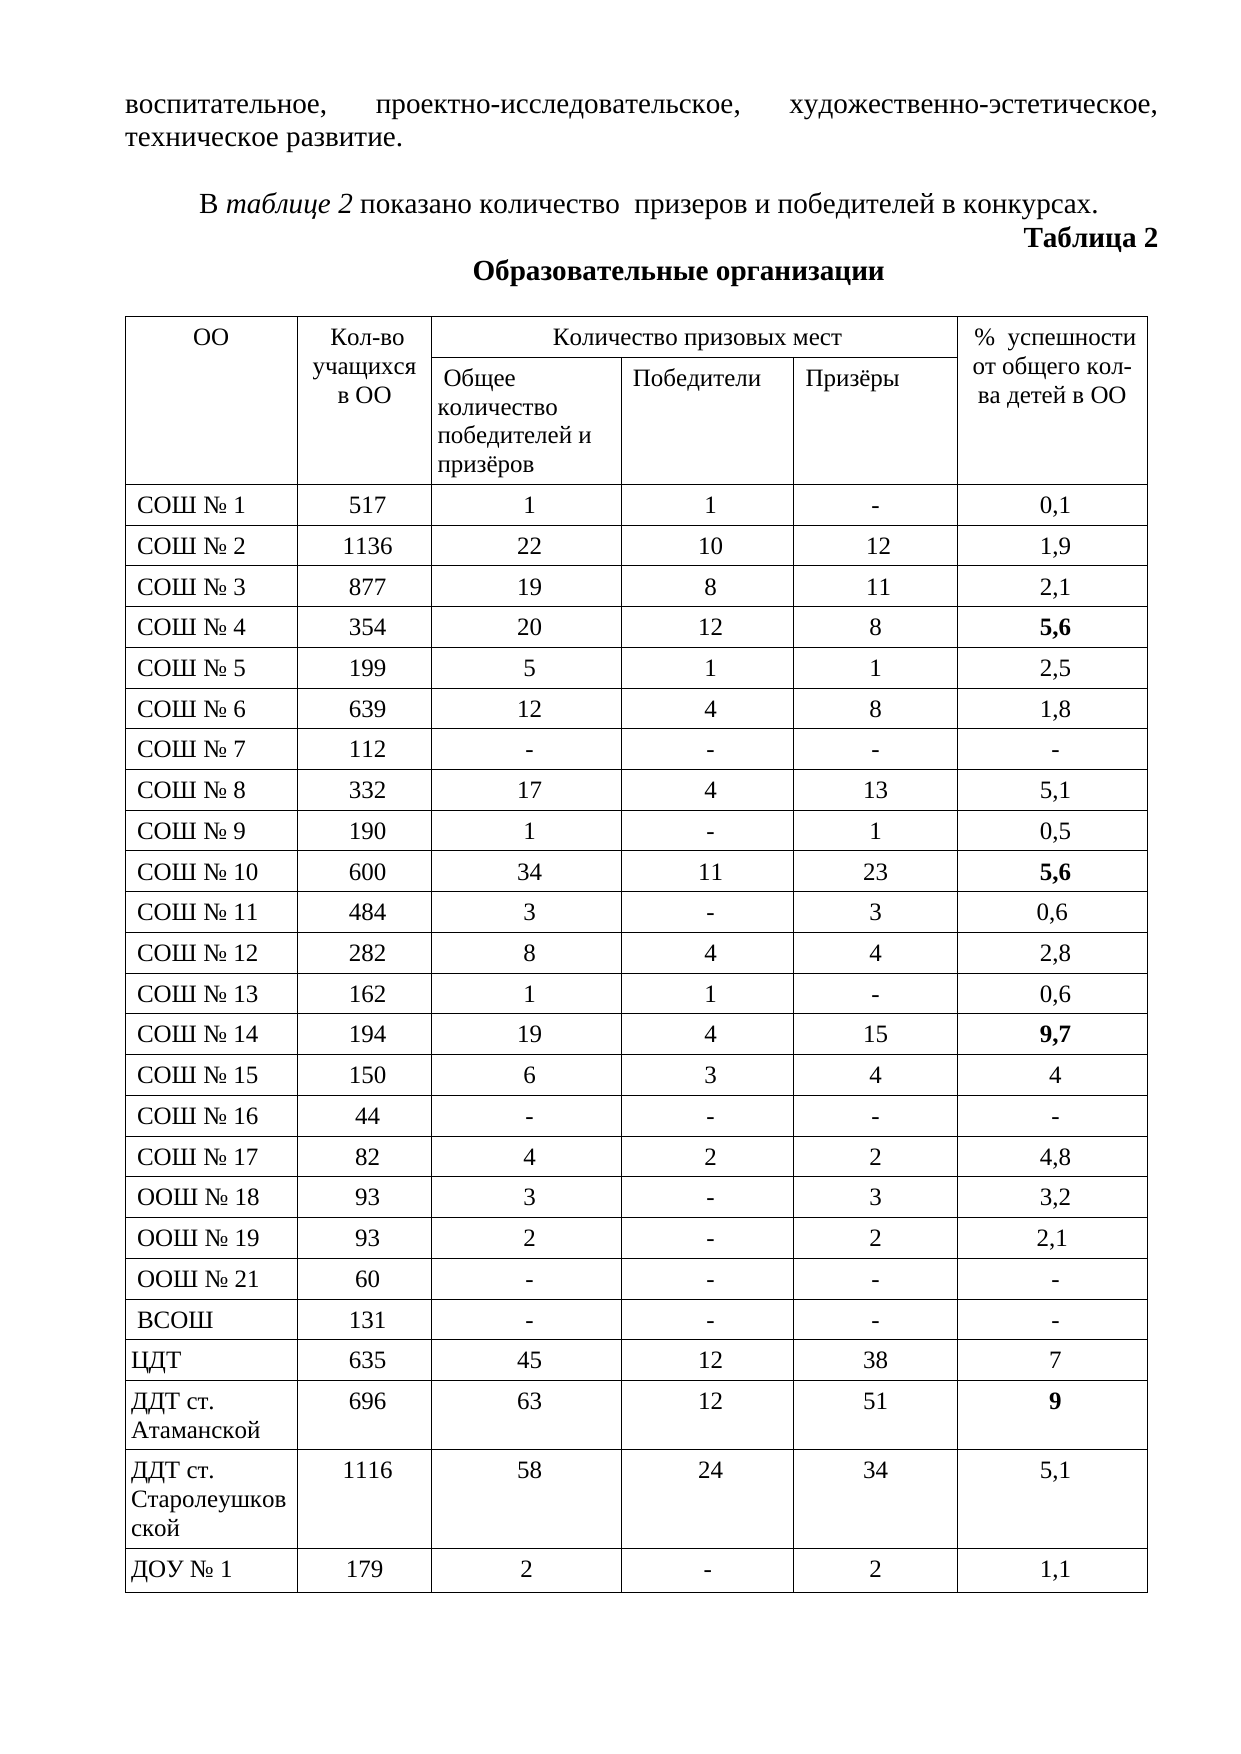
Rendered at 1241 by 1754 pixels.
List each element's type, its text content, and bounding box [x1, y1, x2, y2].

table_cell 4,8 [958, 1137, 1147, 1176]
table_header ОО [126, 317, 297, 484]
table_cell 2,1 [958, 566, 1147, 606]
table_cell 20 [432, 607, 621, 647]
table_cell 17 [432, 770, 621, 810]
table_header Количество призовых мест [432, 317, 957, 357]
table_header Кол-во учащихся в ОО [298, 317, 431, 484]
table_cell 2 [794, 1137, 957, 1176]
table_cell СОШ № 13 [126, 974, 297, 1013]
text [125, 86, 1158, 153]
table_cell 0,5 [958, 811, 1147, 850]
table_cell 4 [622, 1014, 793, 1054]
table_cell СОШ № 14 [126, 1014, 297, 1054]
table_cell - [622, 1300, 793, 1339]
table_cell 8 [794, 689, 957, 728]
table_cell СОШ № 1 [126, 485, 297, 524]
table_cell 2,1 [958, 1218, 1147, 1258]
table_cell 484 [298, 892, 431, 932]
table_cell 3 [794, 1177, 957, 1217]
table_cell - [622, 1218, 793, 1258]
table_cell - [794, 974, 957, 1013]
table_header % успешности от общего кол-ва детей в ОО [958, 317, 1147, 484]
table_cell 1 [622, 648, 793, 687]
table_cell 2,5 [958, 648, 1147, 687]
table_cell 19 [432, 1014, 621, 1054]
table_cell 3 [622, 1055, 793, 1095]
table_cell - [432, 1300, 621, 1339]
text Образовательные организации [125, 253, 1158, 287]
table_cell 282 [298, 933, 431, 973]
table_cell 3 [432, 1177, 621, 1217]
table_cell 1 [432, 974, 621, 1013]
table_cell 635 [298, 1340, 431, 1380]
table_cell 199 [298, 648, 431, 687]
table_cell 1 [432, 485, 621, 524]
table_cell 19 [432, 566, 621, 606]
table_cell СОШ № 9 [126, 811, 297, 850]
table_cell - [958, 1096, 1147, 1136]
table_cell - [622, 1177, 793, 1217]
table_cell ВСОШ [126, 1300, 297, 1339]
table_cell ООШ № 18 [126, 1177, 297, 1217]
table_cell 9,7 [958, 1014, 1147, 1054]
table_cell - [794, 1259, 957, 1298]
table_cell 12 [622, 1340, 793, 1380]
table_cell 2 [622, 1137, 793, 1176]
table_cell 1 [794, 648, 957, 687]
table_cell 22 [432, 526, 621, 565]
table_cell 696 [298, 1381, 431, 1449]
text Таблица 2 [125, 220, 1158, 253]
text В таблице 2 показано количество призеров и победителей в конкурсах. [125, 186, 1158, 220]
table_cell СОШ № 4 [126, 607, 297, 647]
table_cell 12 [622, 607, 793, 647]
table_cell - [958, 729, 1147, 769]
table_cell 4 [958, 1055, 1147, 1095]
table_cell 2 [794, 1549, 957, 1592]
table_cell - [622, 1549, 793, 1592]
table_cell - [622, 811, 793, 850]
table_cell 8 [432, 933, 621, 973]
table_cell 4 [794, 933, 957, 973]
table_cell 112 [298, 729, 431, 769]
table_cell 3 [432, 892, 621, 932]
table_cell ДДТ ст. Атаманской [126, 1381, 297, 1449]
table_cell - [622, 729, 793, 769]
table_cell 1116 [298, 1450, 431, 1548]
table_cell 0,1 [958, 485, 1147, 524]
table_cell 517 [298, 485, 431, 524]
table_cell 34 [794, 1450, 957, 1548]
table_cell - [794, 1096, 957, 1136]
table_cell - [432, 1096, 621, 1136]
table_cell ЦДТ [126, 1340, 297, 1380]
table_cell 5,1 [958, 770, 1147, 810]
table_cell 2,8 [958, 933, 1147, 973]
table_cell - [622, 1259, 793, 1298]
table_cell 4 [622, 933, 793, 973]
table_cell 5 [432, 648, 621, 687]
table_cell 194 [298, 1014, 431, 1054]
table_cell 93 [298, 1218, 431, 1258]
table_cell СОШ № 17 [126, 1137, 297, 1176]
table_cell 10 [622, 526, 793, 565]
table_cell 1,1 [958, 1549, 1147, 1592]
table_cell 150 [298, 1055, 431, 1095]
table_cell 877 [298, 566, 431, 606]
table_cell 354 [298, 607, 431, 647]
table_cell 2 [432, 1218, 621, 1258]
table_cell 34 [432, 851, 621, 891]
table_cell 60 [298, 1259, 431, 1298]
table_cell 8 [622, 566, 793, 606]
table_cell - [958, 1259, 1147, 1298]
table_cell 45 [432, 1340, 621, 1380]
table_cell 639 [298, 689, 431, 728]
table_cell 11 [622, 851, 793, 891]
table_cell 162 [298, 974, 431, 1013]
table_cell - [622, 1096, 793, 1136]
table_cell 6 [432, 1055, 621, 1095]
table_cell СОШ № 10 [126, 851, 297, 891]
table_cell 3 [794, 892, 957, 932]
table_cell 5,6 [958, 851, 1147, 891]
table_cell - [432, 729, 621, 769]
table_cell 0,6 [958, 892, 1147, 932]
table_cell СОШ № 12 [126, 933, 297, 973]
table_cell СОШ № 8 [126, 770, 297, 810]
table_cell 332 [298, 770, 431, 810]
table_cell 5,1 [958, 1450, 1147, 1548]
table_cell 15 [794, 1014, 957, 1054]
table_cell 190 [298, 811, 431, 850]
table_cell 12 [794, 526, 957, 565]
table_cell 58 [432, 1450, 621, 1548]
table_cell 23 [794, 851, 957, 891]
table_cell 1 [622, 485, 793, 524]
table_cell СОШ № 16 [126, 1096, 297, 1136]
table_cell 51 [794, 1381, 957, 1449]
table_cell 12 [622, 1381, 793, 1449]
table_cell 5,6 [958, 607, 1147, 647]
table_cell 9 [958, 1381, 1147, 1449]
table_cell 2 [794, 1218, 957, 1258]
table_cell 1,8 [958, 689, 1147, 728]
table_cell 8 [794, 607, 957, 647]
table_cell ДДТ ст. Старолеушковской [126, 1450, 297, 1548]
table_cell ООШ № 19 [126, 1218, 297, 1258]
table_cell - [794, 729, 957, 769]
table_cell 4 [432, 1137, 621, 1176]
table_cell 2 [432, 1549, 621, 1592]
table_cell СОШ № 11 [126, 892, 297, 932]
table_cell Победители [622, 358, 793, 484]
table_cell ООШ № 21 [126, 1259, 297, 1298]
table_cell 12 [432, 689, 621, 728]
table_cell ДОУ № 1 [126, 1549, 297, 1592]
table_cell - [432, 1259, 621, 1298]
table_cell 131 [298, 1300, 431, 1339]
table_cell 1,9 [958, 526, 1147, 565]
table_cell 7 [958, 1340, 1147, 1380]
table_cell 63 [432, 1381, 621, 1449]
table_cell Общее количество победителей и призёров [432, 358, 621, 484]
table_cell 4 [622, 689, 793, 728]
table_cell 600 [298, 851, 431, 891]
table_cell СОШ № 5 [126, 648, 297, 687]
table_cell 1 [432, 811, 621, 850]
table_cell 179 [298, 1549, 431, 1592]
table_cell СОШ № 7 [126, 729, 297, 769]
table_cell 1136 [298, 526, 431, 565]
table_cell Призёры [794, 358, 957, 484]
table_cell 4 [622, 770, 793, 810]
table_cell СОШ № 15 [126, 1055, 297, 1095]
table_cell 82 [298, 1137, 431, 1176]
table_cell 1 [794, 811, 957, 850]
table_cell 4 [794, 1055, 957, 1095]
table_cell - [794, 485, 957, 524]
table_cell - [622, 892, 793, 932]
table_cell - [794, 1300, 957, 1339]
table_cell - [958, 1300, 1147, 1339]
table_cell СОШ № 3 [126, 566, 297, 606]
table_cell 3,2 [958, 1177, 1147, 1217]
table_cell 1 [622, 974, 793, 1013]
table_cell 13 [794, 770, 957, 810]
table_cell СОШ № 6 [126, 689, 297, 728]
table_cell 11 [794, 566, 957, 606]
table_cell 44 [298, 1096, 431, 1136]
table_cell 93 [298, 1177, 431, 1217]
table_cell СОШ № 2 [126, 526, 297, 565]
table_cell 38 [794, 1340, 957, 1380]
table_cell 24 [622, 1450, 793, 1548]
table_cell 0,6 [958, 974, 1147, 1013]
